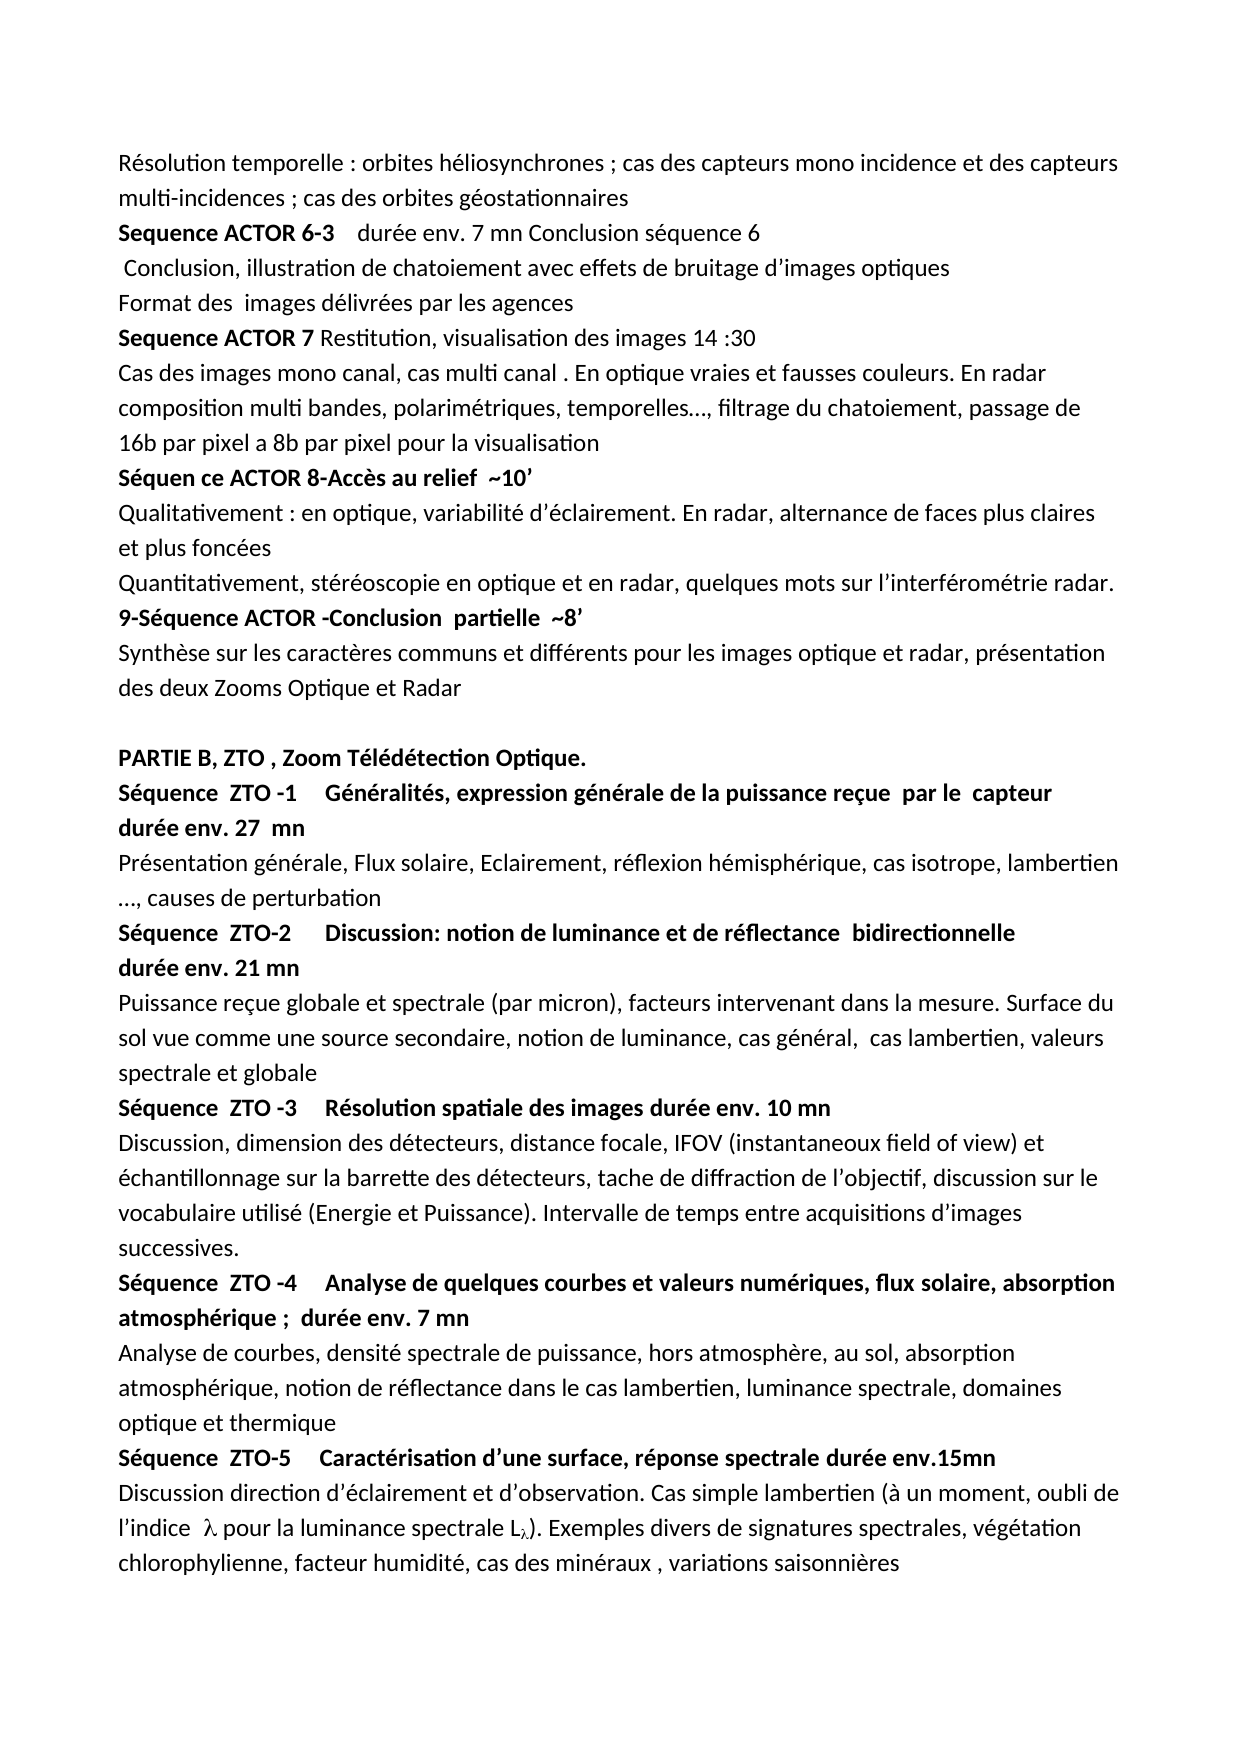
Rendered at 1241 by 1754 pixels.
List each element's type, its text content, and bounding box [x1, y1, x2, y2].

text Séquence ZTO-5 Caractérisation d’une surface, réponse spectrale durée env.15mn [118, 1443, 1122, 1473]
text Conclusion, illustration de chatoiement avec effets de bruitage d’images optiques [118, 253, 1122, 283]
text Cas des images mono canal, cas multi canal . En optique vraies et fausses couleurs. En radar composition multi bandes, polarimétriques, temporelles…, filtrage du chatoiement, passage de 16b par pixel a 8b par pixel pour la visualisation [118, 358, 1122, 458]
text Séquence ZTO -3 Résolution spatiale des images durée env. 10 mn [118, 1093, 1122, 1123]
text Format des images délivrées par les agences [118, 288, 1122, 318]
text Puissance reçue globale et spectrale (par micron), facteurs intervenant dans la mesure. Surface du sol vue comme une source secondaire, notion de luminance, cas général, cas lambertien, valeurs spectrale et globale [118, 988, 1122, 1088]
text Qualitativement : en optique, variabilité d’éclairement. En radar, alternance de faces plus claires et plus foncées [118, 498, 1122, 563]
text Sequence ACTOR 6-3 durée env. 7 mn Conclusion séquence 6 [118, 218, 1122, 248]
text Séquen ce ACTOR 8-Accès au relief ~10’ [118, 463, 1122, 493]
text PARTIE B, ZTO , Zoom Télédétection Optique. [118, 743, 1122, 773]
text Discussion, dimension des détecteurs, distance focale, IFOV (instantaneoux field of view) et échantillonnage sur la barrette des détecteurs, tache de diffraction de l’objectif, discussion sur le vocabulaire utilisé (Energie et Puissance). Intervalle de temps entre acquisitions d’images successives. [118, 1128, 1122, 1263]
text 9-Séquence ACTOR -Conclusion partielle ~8’ [118, 603, 1122, 633]
text Analyse de courbes, densité spectrale de puissance, hors atmosphère, au sol, absorption atmosphérique, notion de réflectance dans le cas lambertien, luminance spectrale, domaines optique et thermique [118, 1338, 1122, 1438]
text Synthèse sur les caractères communs et différents pour les images optique et radar, présentation des deux Zooms Optique et Radar [118, 638, 1122, 703]
text Sequence ACTOR 7 Restitution, visualisation des images 14 :30 [118, 323, 1122, 353]
text Séquence ZTO -1 Généralités, expression générale de la puissance reçue par le capteur durée env. 27 mn [118, 778, 1122, 843]
text Présentation générale, Flux solaire, Eclairement, réflexion hémisphérique, cas isotrope, lambertien …, causes de perturbation [118, 848, 1122, 913]
text Séquence ZTO-2 Discussion: notion de luminance et de réflectance bidirectionnelle durée env. 21 mn [118, 918, 1122, 983]
text Discussion direction d’éclairement et d’observation. Cas simple lambertien (à un moment, oubli de l’indice pour la luminance spectrale L). Exemples divers de signatures spectrales, végétation chlorophylienne, facteur humidité, cas des minéraux , variations saisonnières [118, 1478, 1122, 1578]
text Séquence ZTO -4 Analyse de quelques courbes et valeurs numériques, flux solaire, absorption atmosphérique ; durée env. 7 mn [118, 1268, 1122, 1333]
text Résolution temporelle : orbites héliosynchrones ; cas des capteurs mono incidence et des capteurs multi-incidences ; cas des orbites géostationnaires [118, 148, 1122, 213]
text Quantitativement, stéréoscopie en optique et en radar, quelques mots sur l’interférométrie radar. [118, 568, 1122, 598]
